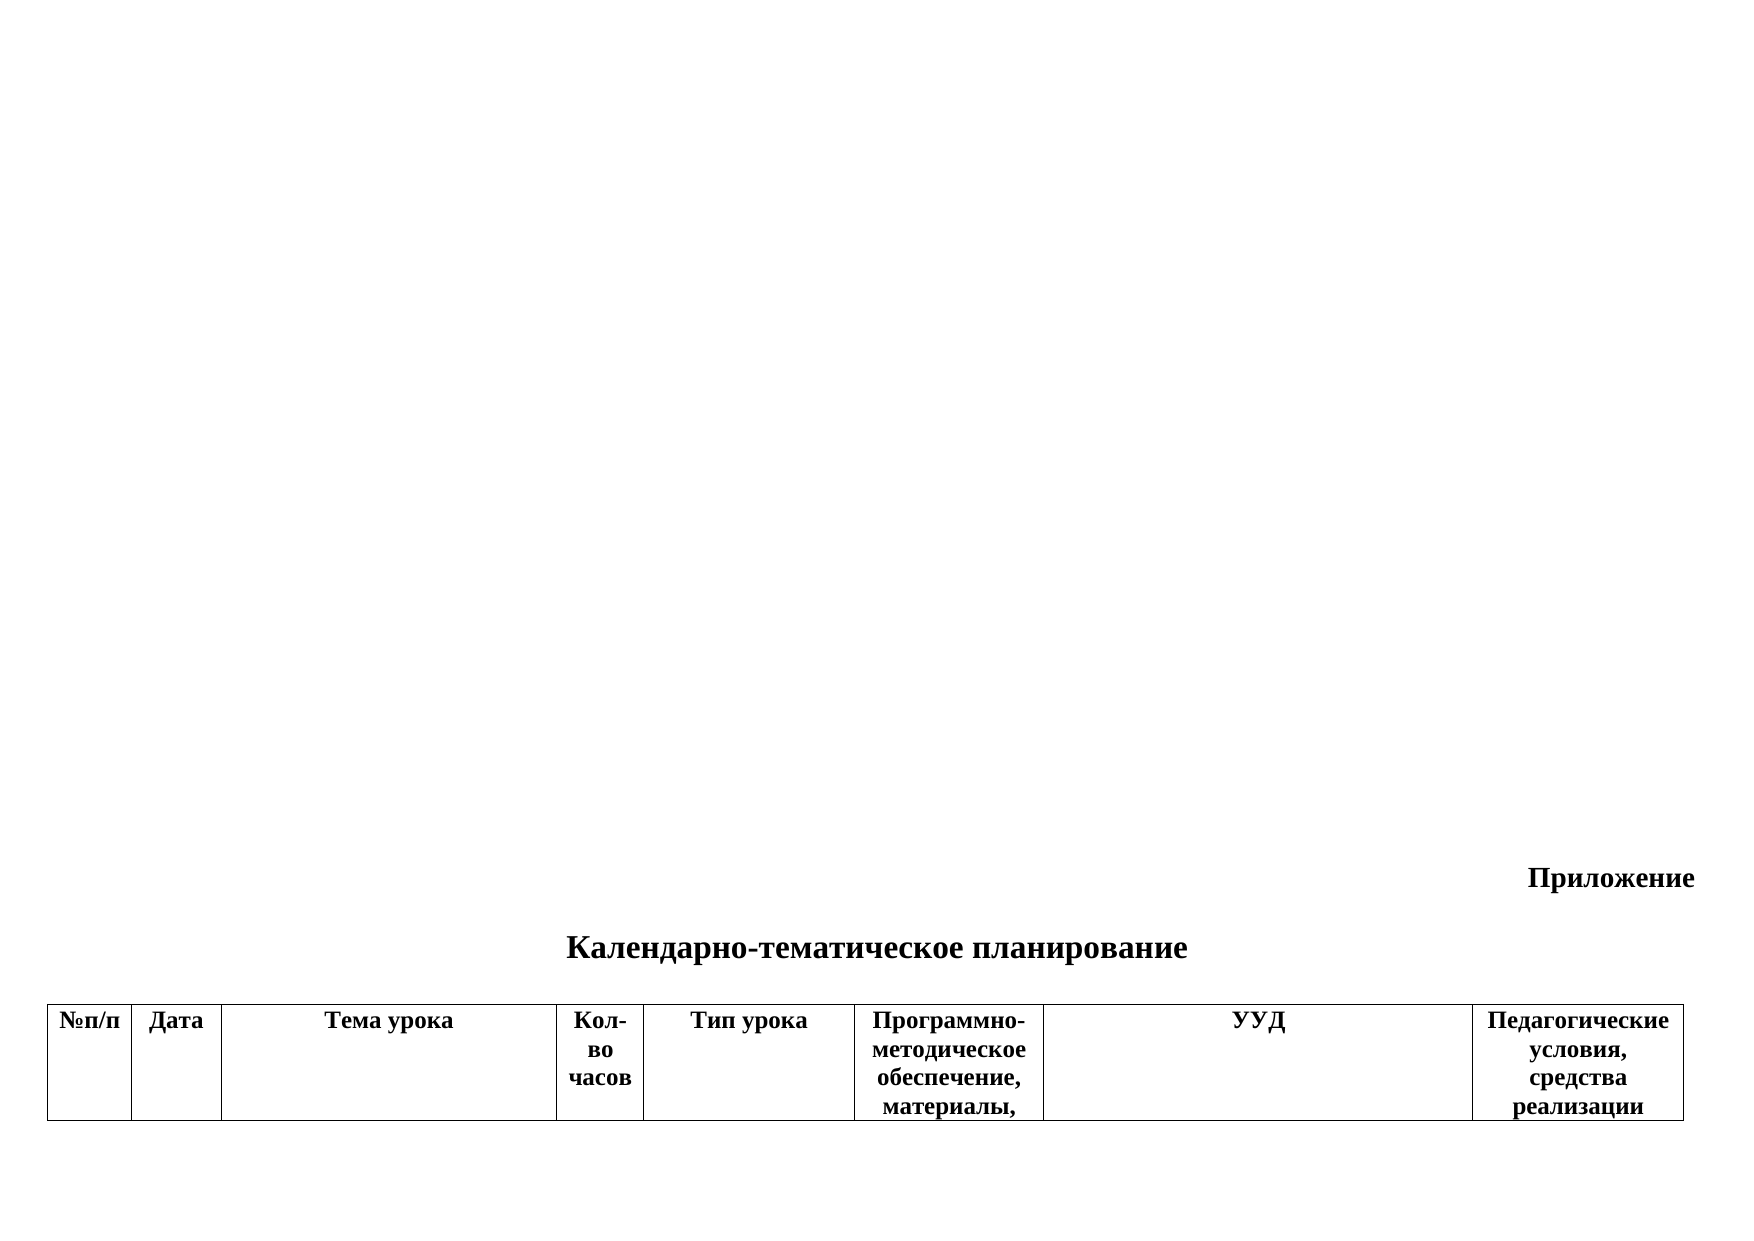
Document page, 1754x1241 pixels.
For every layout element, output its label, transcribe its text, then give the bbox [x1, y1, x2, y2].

table_header №п/п [48, 1005, 131, 1120]
table_header Кол-во часов [557, 1005, 643, 1120]
text Календарно-тематическое планирование [59, 927, 1695, 966]
table_header Дата [132, 1005, 221, 1120]
table_header УУД [1044, 1005, 1472, 1120]
text Приложение [59, 860, 1695, 894]
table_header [1473, 1005, 1683, 1120]
table_header Тема урока [222, 1005, 556, 1120]
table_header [855, 1005, 1043, 1120]
table_header Тип урока [644, 1005, 854, 1120]
